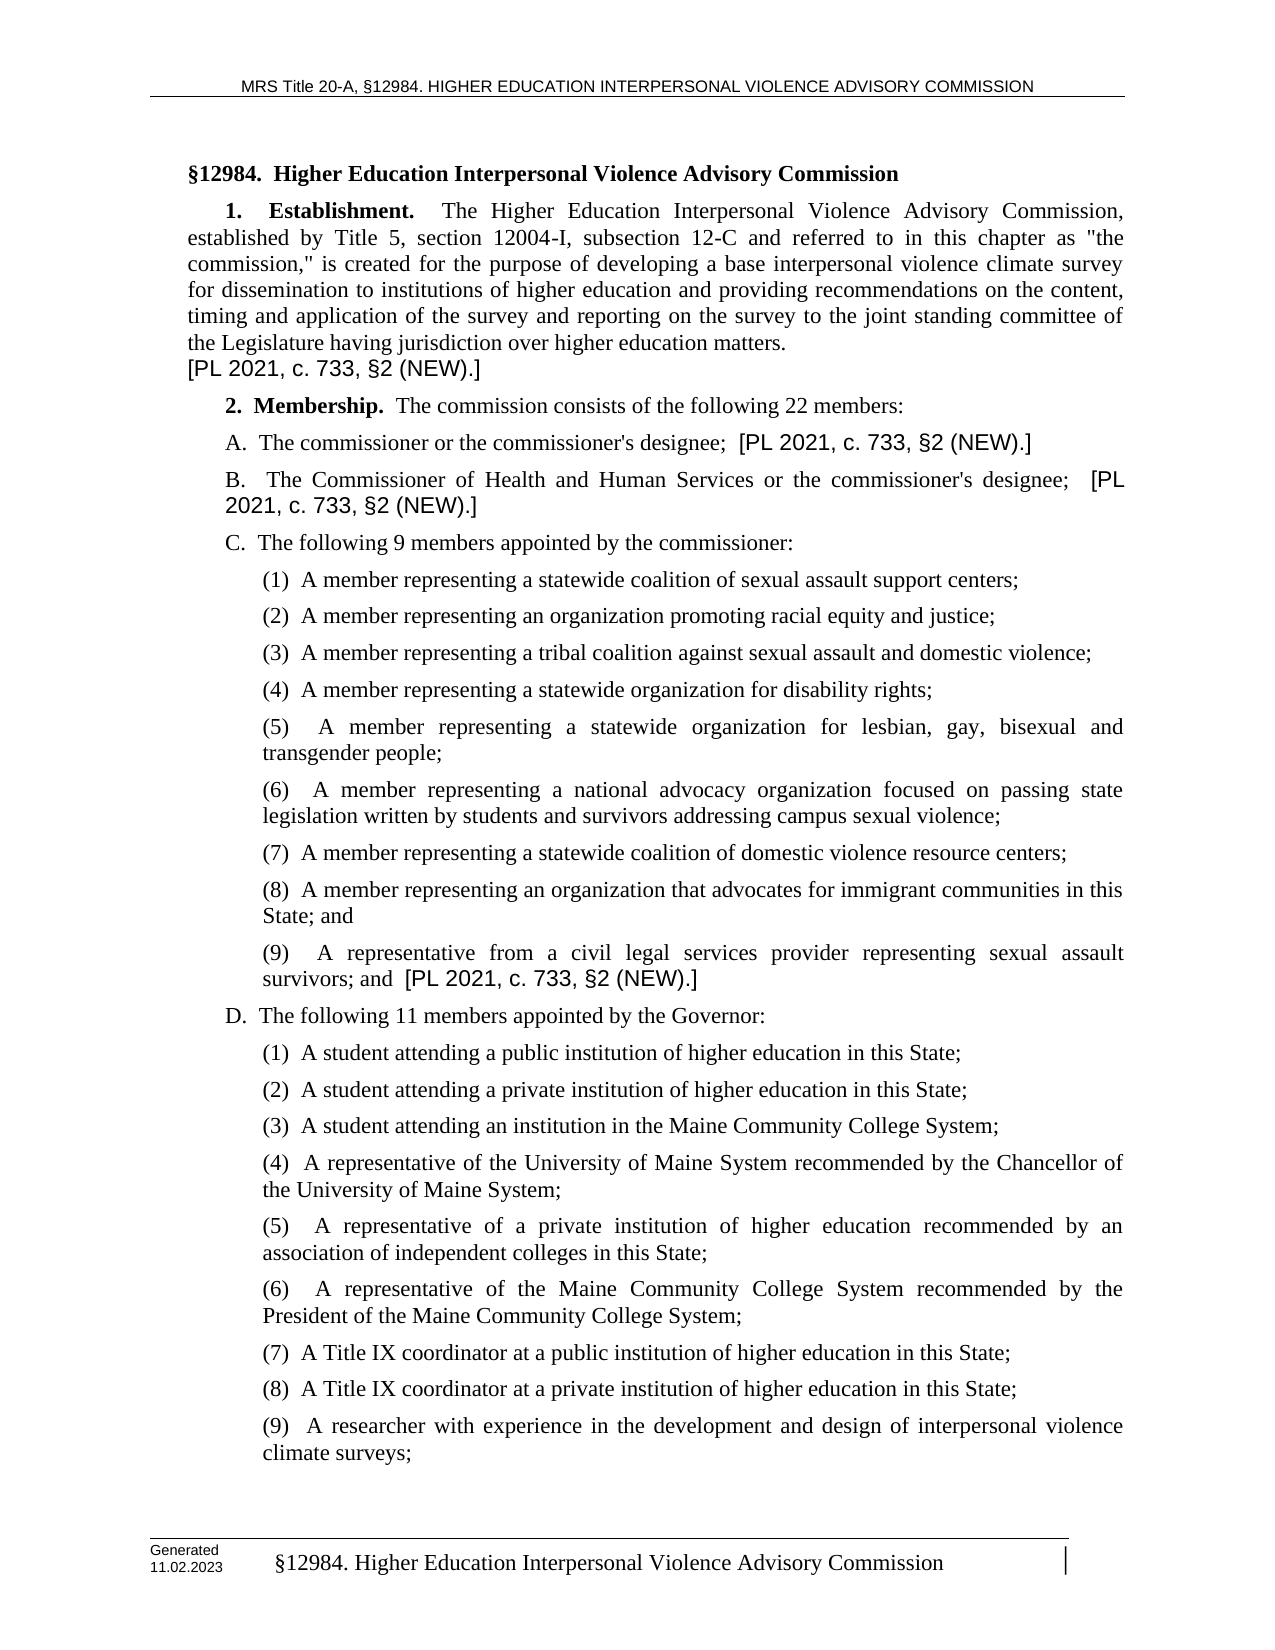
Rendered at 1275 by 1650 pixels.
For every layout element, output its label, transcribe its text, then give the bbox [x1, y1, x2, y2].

text (7) A member representing a statewide coalition of domestic violence resource centers; [262, 839, 1125, 865]
text (8) A member representing an organization that advocates for immigrant communities in this State; and [262, 876, 1125, 928]
text (9) A representative from a civil legal services provider representing sexual assault survivors; and [PL 2021, c. 733, §2 (NEW).] [262, 939, 1125, 992]
text (6) A member representing a national advocacy organization focused on passing state legislation written by students and survivors addressing campus sexual violence; [262, 776, 1125, 829]
text (1) A member representing a statewide coalition of sexual assault support centers; [262, 566, 1125, 592]
text (3) A member representing a tribal coalition against sexual assault and domestic violence; [262, 639, 1125, 666]
text (3) A student attending an institution in the Maine Community College System; [262, 1112, 1125, 1139]
text (5) A member representing a statewide organization for lesbian, gay, bisexual and transgender people; [262, 713, 1125, 766]
text 2. Membership. The commission consists of the following 22 members: [187, 392, 1125, 418]
text A. The commissioner or the commissioner's designee; [PL 2021, c. 733, §2 (NEW).] [225, 429, 1125, 455]
text (6) A representative of the Maine Community College System recommended by the President of the Maine Community College System; [262, 1276, 1125, 1328]
text (2) A student attending a private institution of higher education in this State; [262, 1076, 1125, 1102]
text C. The following 9 members appointed by the commissioner: [225, 529, 1125, 555]
text (1) A student attending a public institution of higher education in this State; [262, 1039, 1125, 1065]
text (9) A researcher with experience in the development and design of interpersonal violence climate surveys; [262, 1412, 1125, 1465]
text (4) A member representing a statewide organization for disability rights; [262, 676, 1125, 702]
text D. The following 11 members appointed by the Governor: [225, 1002, 1125, 1028]
text (7) A Title IX coordinator at a public institution of higher education in this State; [262, 1339, 1125, 1365]
text [PL 2021, c. 733, §2 (NEW).] [187, 355, 1125, 382]
text B. The Commissioner of Health and Human Services or the commissioner's designee; [PL 2021, c. 733, §2 (NEW).] [225, 466, 1125, 518]
text §12984. Higher Education Interpersonal Violence Advisory Commission [187, 160, 1125, 187]
text (2) A member representing an organization promoting racial equity and justice; [262, 602, 1125, 629]
text (8) A Title IX coordinator at a private institution of higher education in this State; [262, 1375, 1125, 1402]
text (4) A representative of the University of Maine System recommended by the Chancellor of the University of Maine System; [262, 1149, 1125, 1202]
text 1. Establishment. The Higher Education Interpersonal Violence Advisory Commission, established by Title 5, section 12004‑I, subsection 12‑C and referred to in this chapter as "the commission," is created for the purpose of developing a base interpersonal violence climate survey for dissemination to institutions of higher education and providing recommendations on the content, timing and application of the survey and reporting on the survey to the joint standing committee of the Legislature having jurisdiction over higher education matters. [187, 197, 1125, 355]
text (5) A representative of a private institution of higher education recommended by an association of independent colleges in this State; [262, 1212, 1125, 1265]
